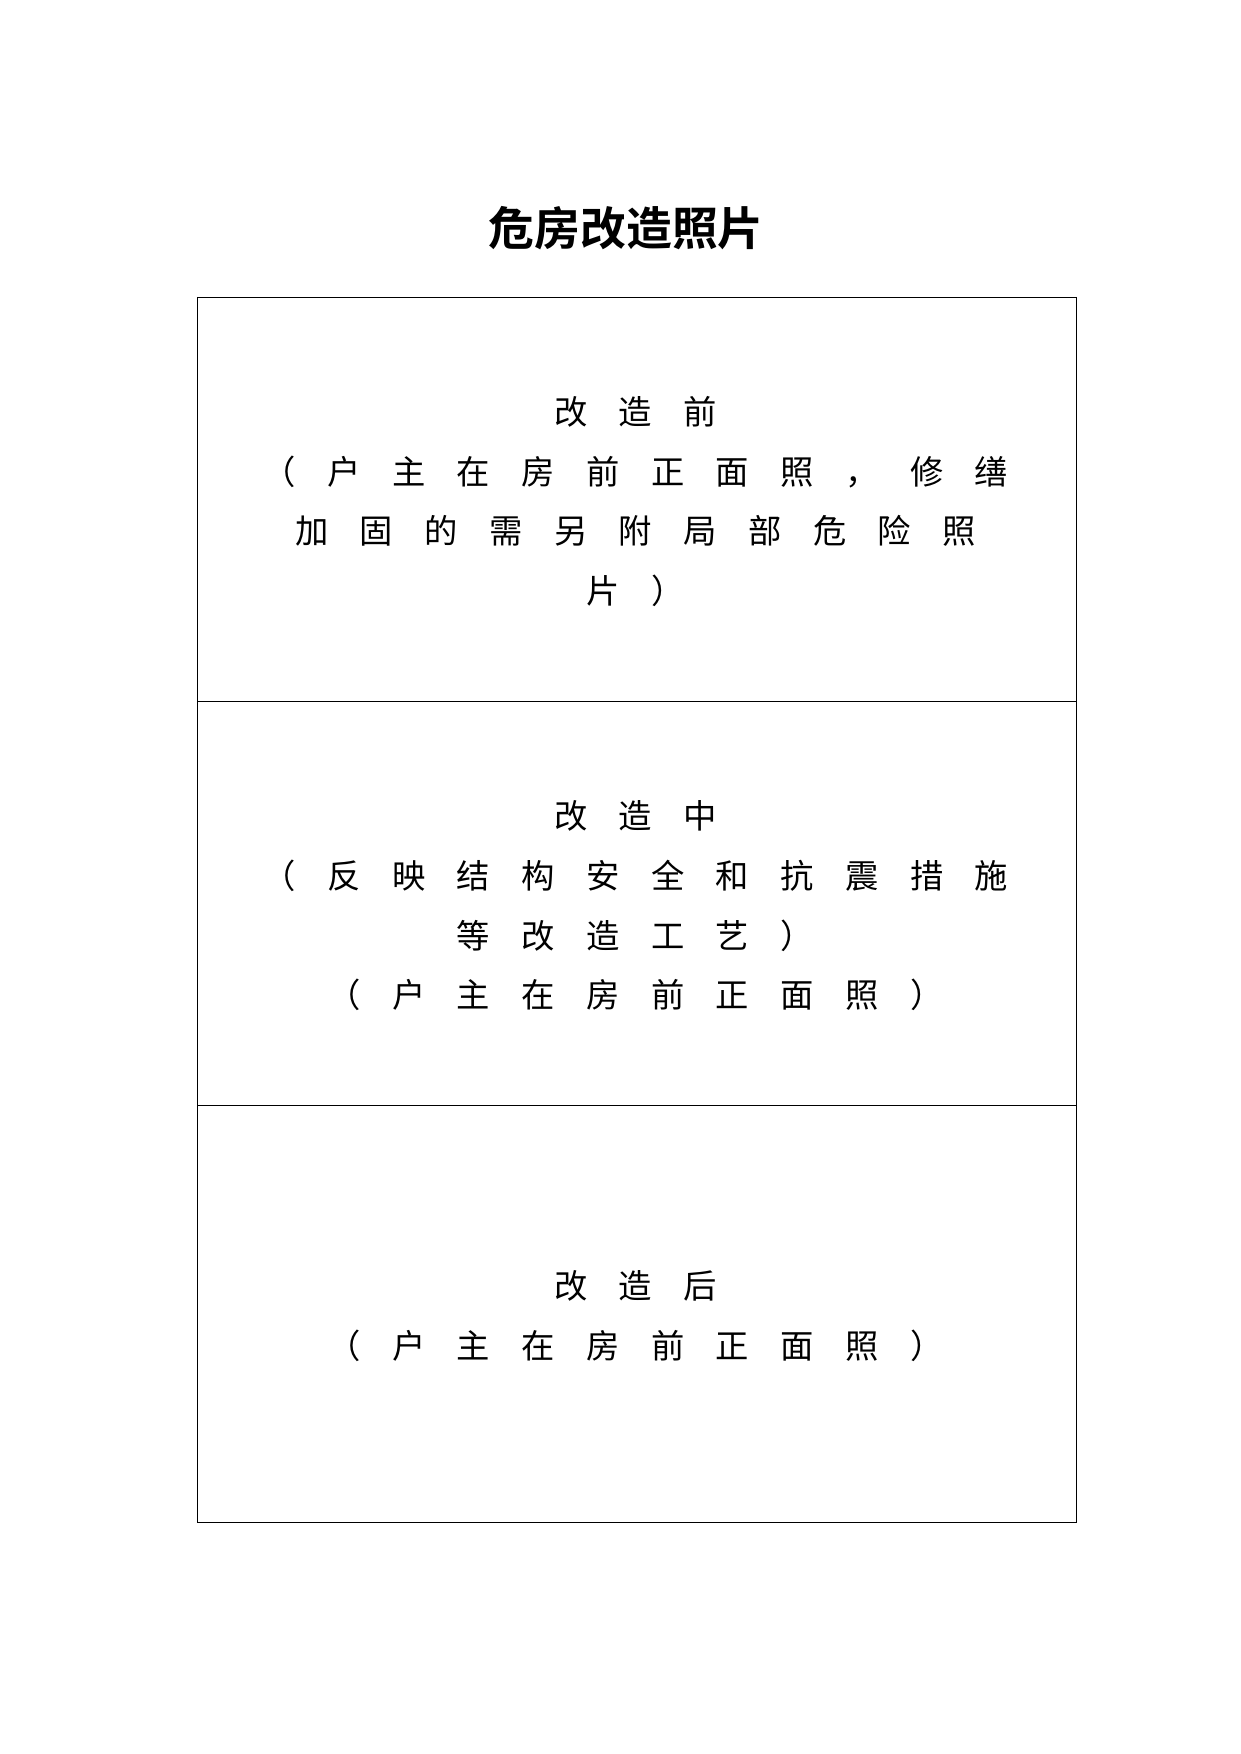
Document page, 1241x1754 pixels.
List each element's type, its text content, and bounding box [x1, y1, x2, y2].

table_cell 改造后 （户主在房前正面照） [198, 1106, 1076, 1522]
table_header 改造前 （户主在房前正面照，修缮加固的需另附局部危险照片） [198, 298, 1076, 701]
text 危房改造照片 [172, 192, 1079, 258]
table_cell 改造中 （反映结构安全和抗震措施等改造工艺） （户主在房前正面照） [198, 702, 1076, 1105]
